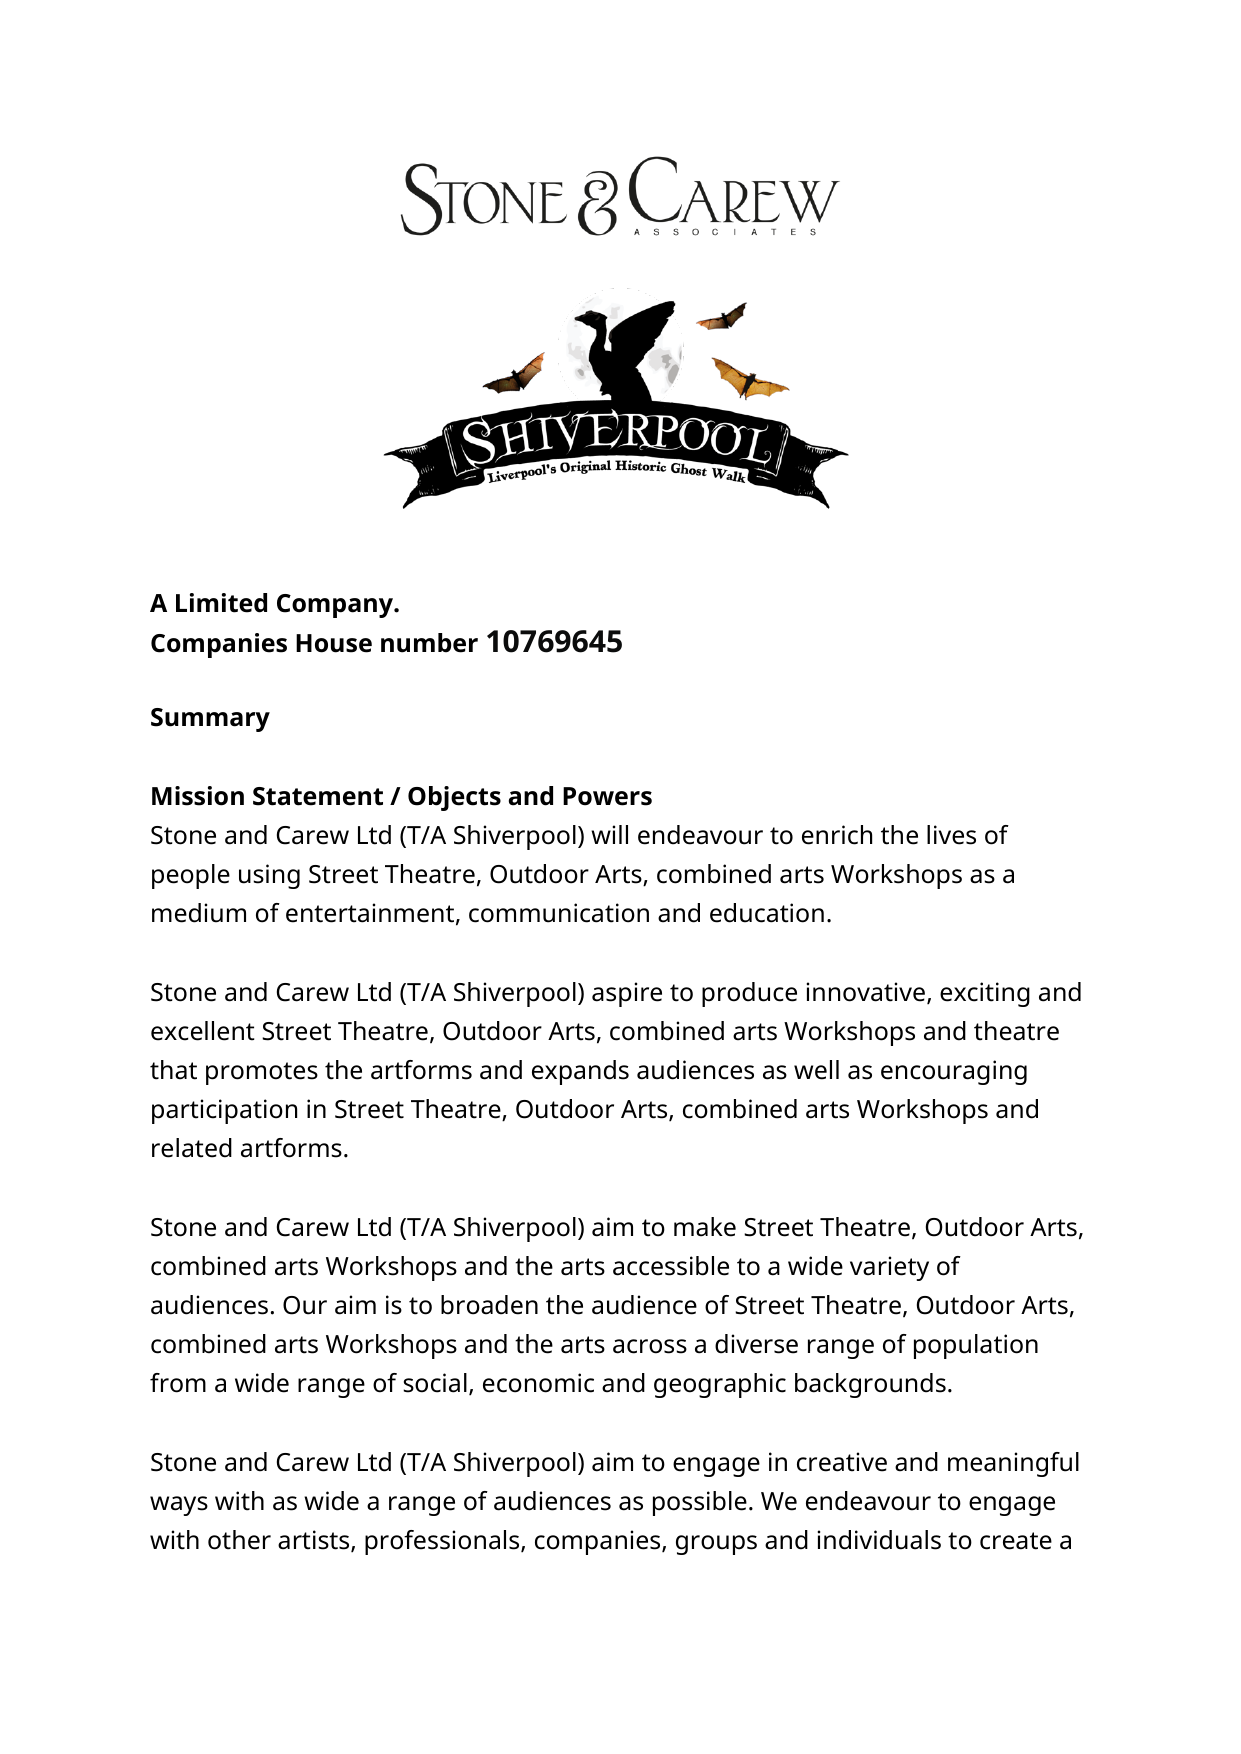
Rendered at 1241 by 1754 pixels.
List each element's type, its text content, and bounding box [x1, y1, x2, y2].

text Stone and Carew Ltd (T/A Shiverpool) will endeavour to enrich the lives of people using Street Theatre, Outdoor Arts, combined arts Workshops as a medium of entertainment, communication and education. [150, 818, 1090, 930]
text Mission Statement / Objects and Powers [150, 778, 1090, 812]
text Summary [150, 700, 1090, 734]
text Stone and Carew Ltd (T/A Shiverpool) aim to make Street Theatre, Outdoor Arts, combined arts Workshops and the arts accessible to a wide variety of audiences. Our aim is to broaden the audience of Street Theatre, Outdoor Arts, combined arts Workshops and the arts across a diverse range of population from a wide range of social, economic and geographic backgrounds. [150, 1209, 1090, 1400]
text Companies House number 10769645 [150, 620, 1090, 661]
text Stone and Carew Ltd (T/A Shiverpool) aspire to produce innovative, exciting and excellent Street Theatre, Outdoor Arts, combined arts Workshops and theatre that promotes the artforms and expands audiences as well as encouraging participation in Street Theatre, Outdoor Arts, combined arts Workshops and related artforms. [150, 974, 1090, 1165]
text A Limited Company. [150, 586, 1090, 620]
picture [393, 150, 847, 243]
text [150, 1444, 1090, 1557]
picture [373, 276, 867, 518]
